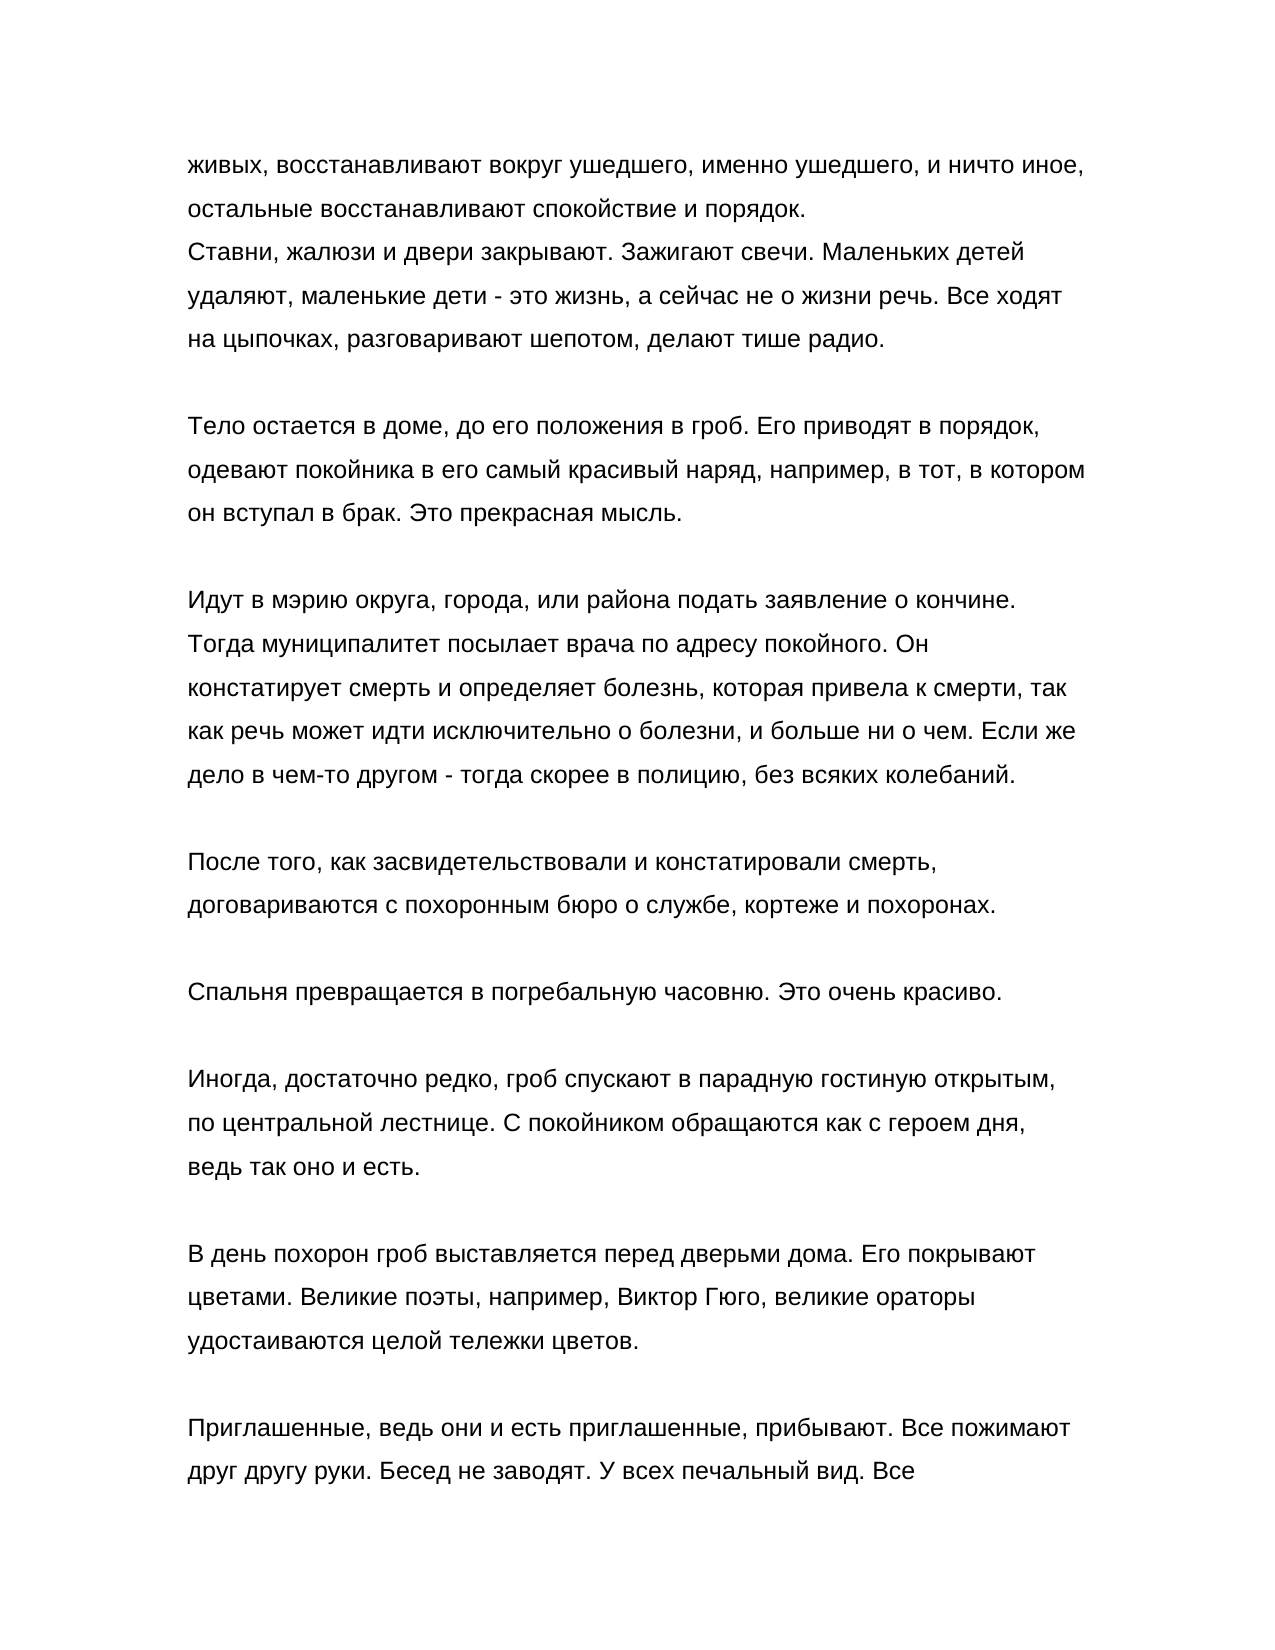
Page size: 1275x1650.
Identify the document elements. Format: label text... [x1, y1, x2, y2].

text Идут в мэрию округа, города, или района подать заявление о кончине. Тогда муниципалитет посылает врача по адресу покойного. Он констатирует смерть и определяет болезнь, которая привела к смерти, так как речь может идти исключительно о болезни, и больше ни о чем. Если же дело в чем-то другом - тогда скорее в полицию, без всяких колебаний. [187, 585, 1087, 789]
text Ставни, жалюзи и двери закрывают. Зажигают свечи. Маленьких детей удаляют, маленькие дети - это жизнь, а сейчас не о жизни речь. Все ходят на цыпочках, разговаривают шепотом, делают тише радио. [187, 237, 1087, 353]
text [187, 150, 1087, 223]
text Спальня превращается в погребальную часовню. Это очень красиво. [187, 977, 1087, 1006]
text В день похорон гроб выставляется перед дверьми дома. Его покрывают цветами. Великие поэты, например, Виктор Гюго, великие ораторы удостаиваются целой тележки цветов. [187, 1238, 1087, 1355]
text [187, 1413, 1087, 1485]
text После того, как засвидетельствовали и констатировали смерть, договариваются с похоронным бюро о службе, кортеже и похоронах. [187, 847, 1087, 919]
text Тело остается в доме, до его положения в гроб. Его приводят в порядок, одевают покойника в его самый красивый наряд, например, в тот, в котором он вступал в брак. Это прекрасная мысль. [187, 411, 1087, 527]
text Иногда, достаточно редко, гроб спускают в парадную гостиную открытым, по центральной лестнице. С покойником обращаются как с героем дня, ведь так оно и есть. [187, 1064, 1087, 1181]
